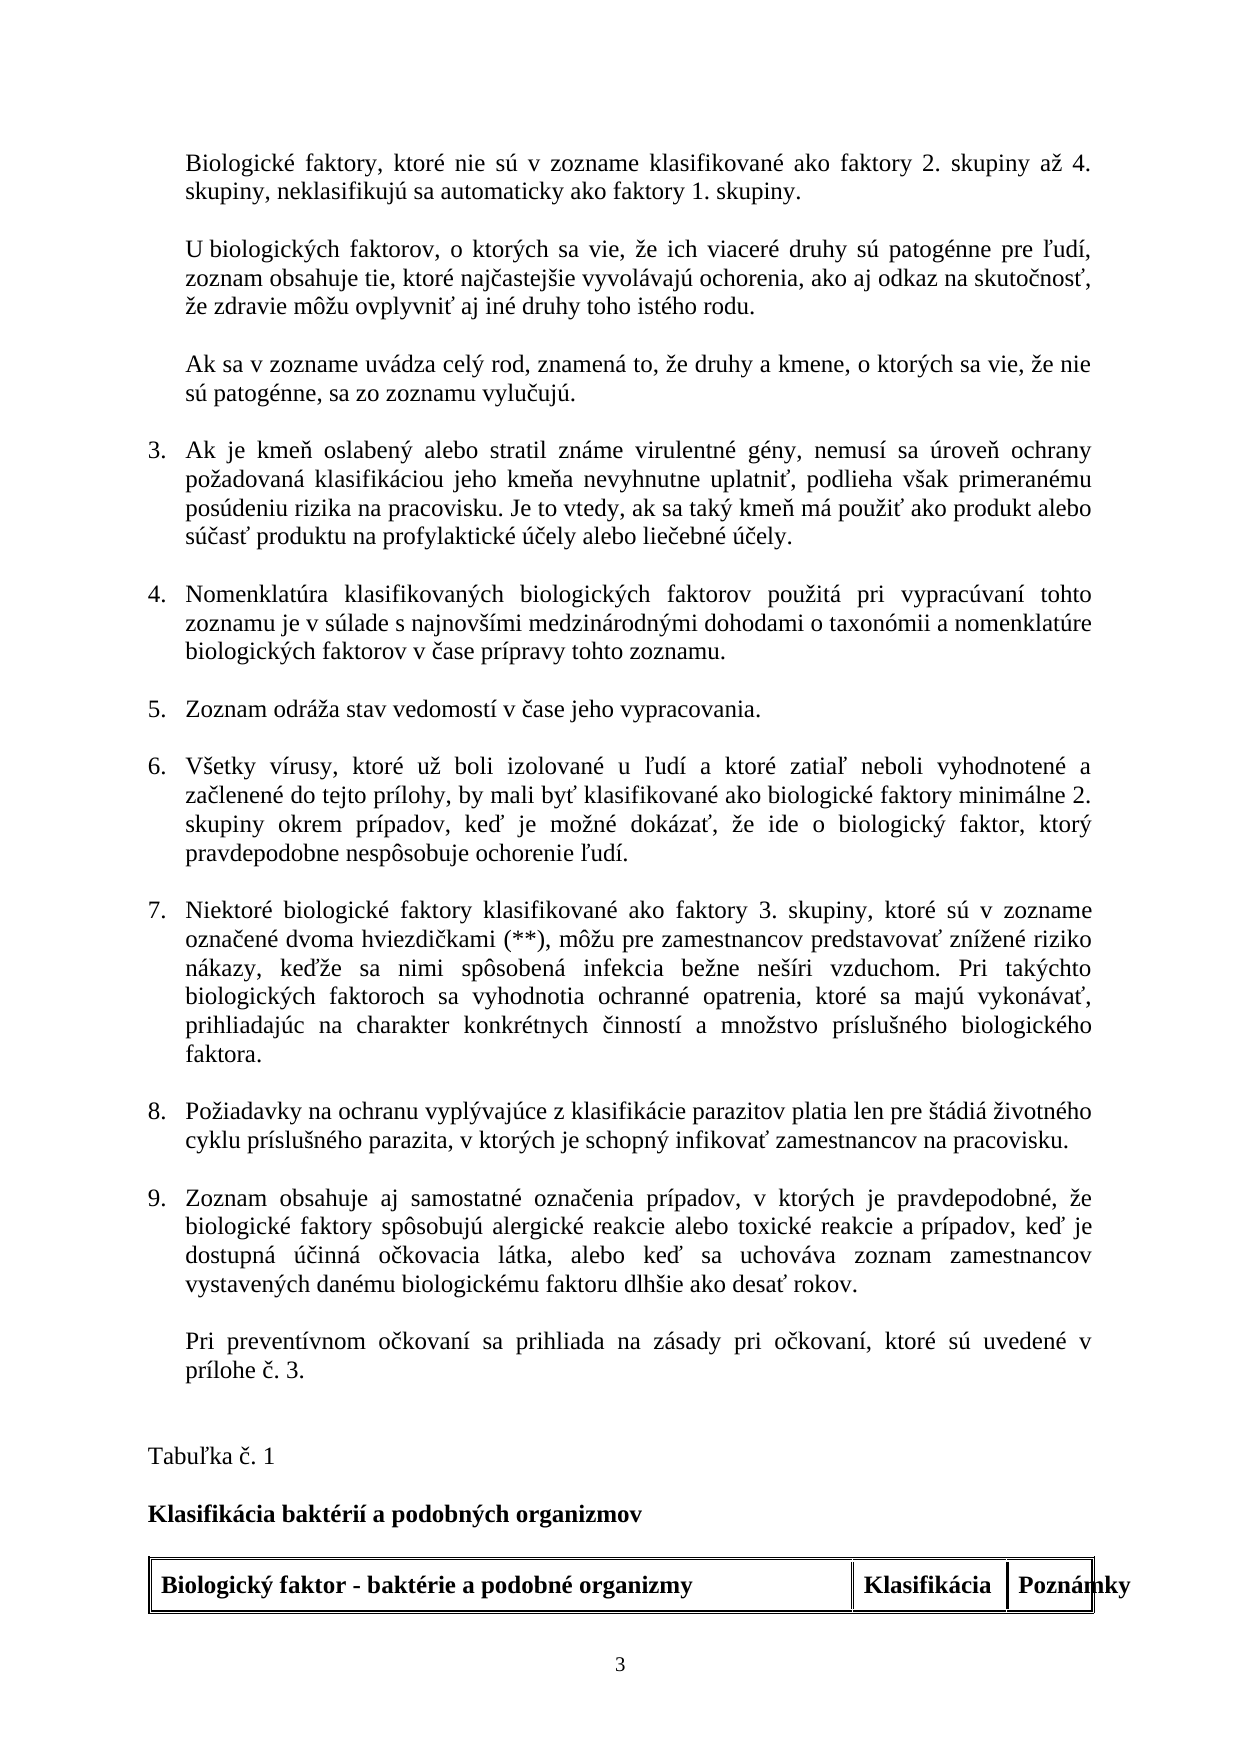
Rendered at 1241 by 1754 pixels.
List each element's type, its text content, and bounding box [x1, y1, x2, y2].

list Všetky vírusy, ktoré už boli izolované u ľudí a ktoré zatiaľ neboli vyhodnotené a začlenené do tejto prílohy, by mali byť klasifikované ako biologické faktory minimálne 2. skupiny okrem prípadov, keď je možné dokázať, že ide o biologický faktor, ktorý pravdepodobne nespôsobuje ochorenie ľudí. [148, 751, 1093, 866]
list Požiadavky na ochranu vyplývajúce z klasifikácie parazitov platia len pre štádiá životného cyklu príslušného parazita, v ktorých je schopný infikovať zamestnancov na pracovisku. [148, 1096, 1093, 1154]
text Biologické faktory, ktoré nie sú v zozname klasifikované ako faktory 2. skupiny až 4. skupiny, neklasifikujú sa automaticky ako faktory 1. skupiny. [185, 148, 1093, 205]
list Ak je kmeň oslabený alebo stratil známe virulentné gény, nemusí sa úroveň ochrany požadovaná klasifikáciou jeho kmeňa nevyhnutne uplatniť, podlieha však primeranému posúdeniu rizika na pracovisku. Je to vtedy, ak sa taký kmeň má použiť ako produkt alebo súčasť produktu na profylaktické účely alebo liečebné účely. [148, 435, 1093, 550]
list Zoznam odráža stav vedomostí v čase jeho vypracovania. [148, 694, 1093, 723]
text Klasifikácia baktérií a podobných organizmov [148, 1499, 1093, 1528]
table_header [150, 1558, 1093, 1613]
list Niektoré biologické faktory klasifikované ako faktory 3. skupiny, ktoré sú v zozname označené dvoma hviezdičkami (**), môžu pre zamestnancov predstavovať znížené riziko nákazy, keďže sa nimi spôsobená infekcia bežne nešíri vzduchom. Pri takýchto biologických faktoroch sa vyhodnotia ochranné opatrenia, ktoré sa majú vykonávať, prihliadajúc na charakter konkrétnych činností a množstvo príslušného biologického faktora. [148, 895, 1093, 1068]
text U biologických faktorov, o ktorých sa vie, že ich viaceré druhy sú patogénne pre ľudí, zoznam obsahuje tie, ktoré najčastejšie vyvolávajú ochorenia, ako aj odkaz na skutočnosť, že zdravie môžu ovplyvniť aj iné druhy toho istého rodu. [185, 234, 1093, 320]
text Ak sa v zozname uvádza celý rod, znamená to, že druhy a kmene, o ktorých sa vie, že nie sú patogénne, sa zo zoznamu vylučujú. [185, 349, 1093, 406]
text Tabuľka č. 1 [148, 1441, 1093, 1470]
list Zoznam obsahuje aj samostatné označenia prípadov, v ktorých je pravdepodobné, že biologické faktory spôsobujú alergické reakcie alebo toxické reakcie a prípadov, keď je dostupná účinná očkovacia látka, alebo keď sa uchováva zoznam zamestnancov vystavených danému biologickému faktoru dlhšie ako desať rokov. [148, 1183, 1093, 1298]
list Nomenklatúra klasifikovaných biologických faktorov použitá pri vypracúvaní tohto zoznamu je v súlade s najnovšími medzinárodnými dohodami o taxonómii a nomenklatúre biologických faktorov v čase prípravy tohto zoznamu. [148, 579, 1093, 665]
text Pri preventívnom očkovaní sa prihliada na zásady pri očkovaní, ktoré sú uvedené v prílohe č. 3. [185, 1326, 1093, 1384]
